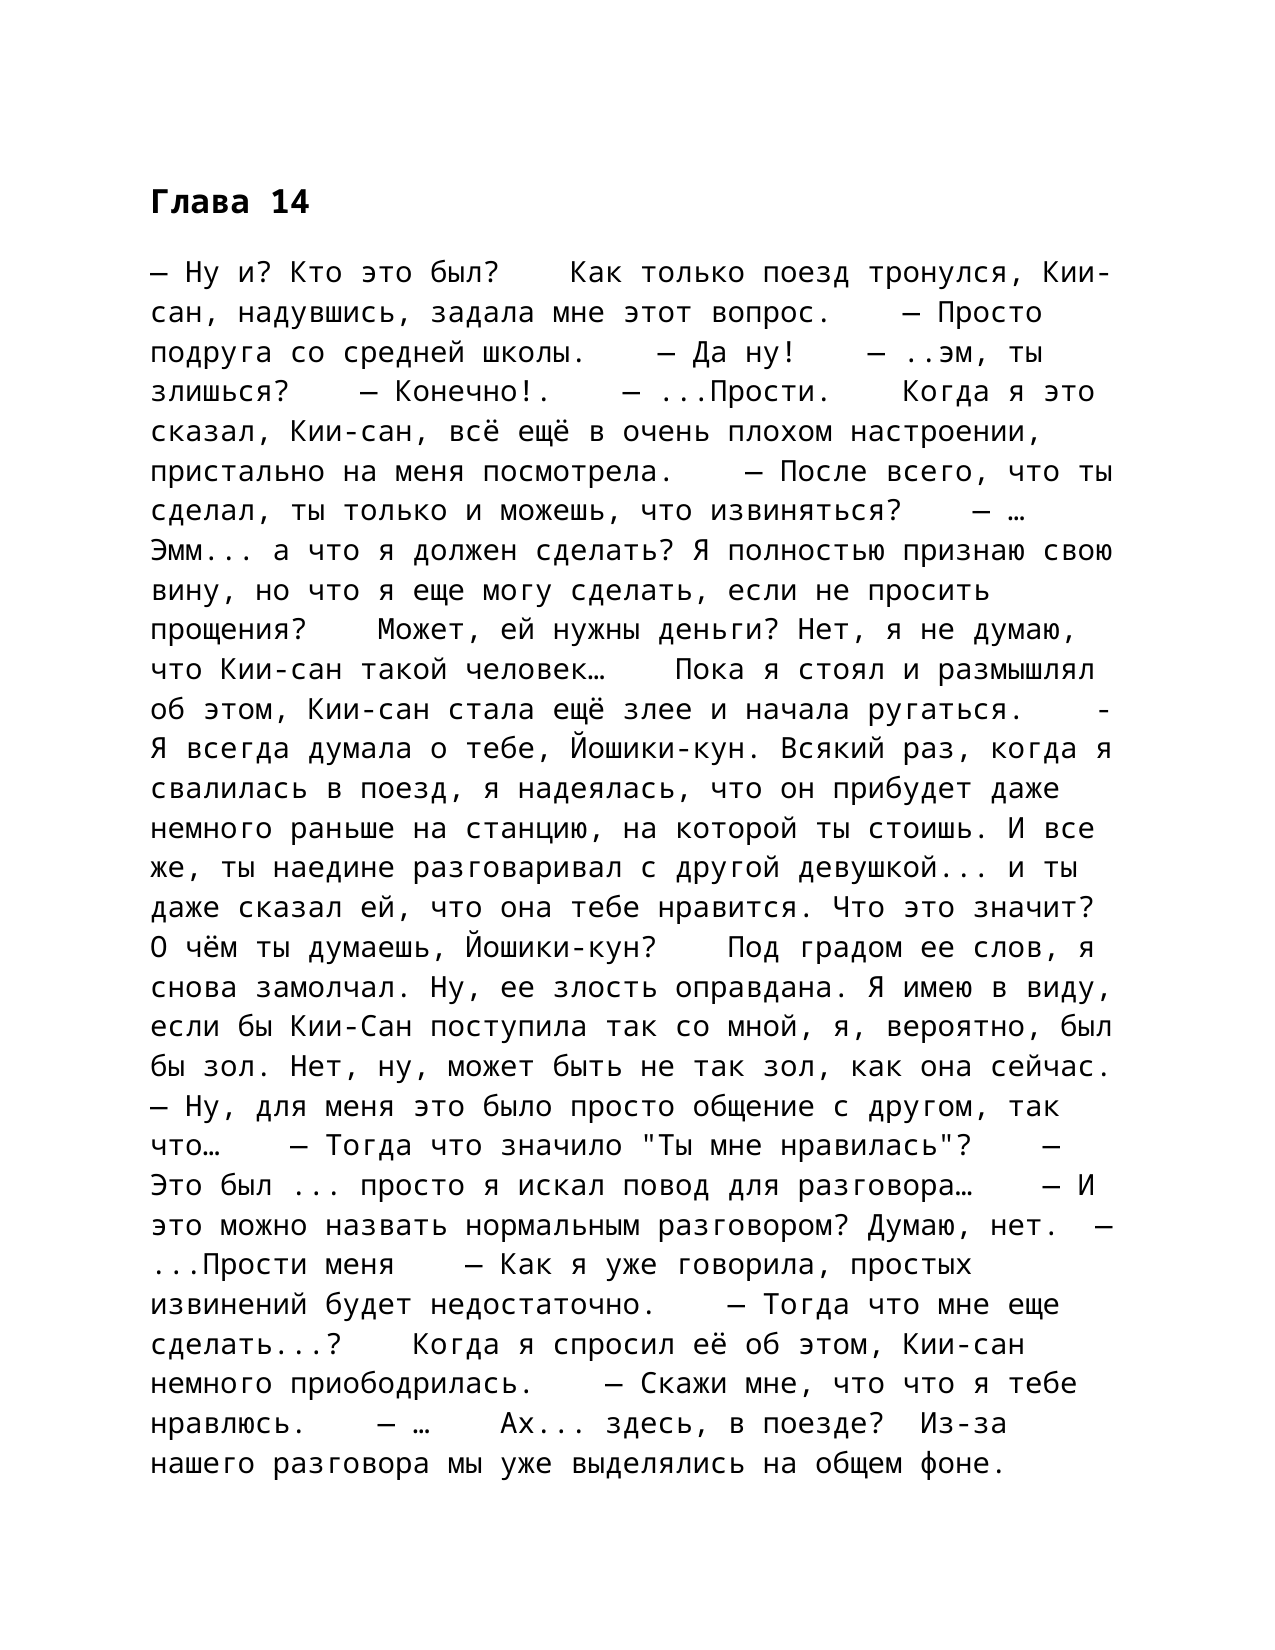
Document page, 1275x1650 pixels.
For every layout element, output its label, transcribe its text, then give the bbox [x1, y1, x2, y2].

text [150, 251, 1125, 1482]
text Глава 14 [150, 178, 1125, 223]
